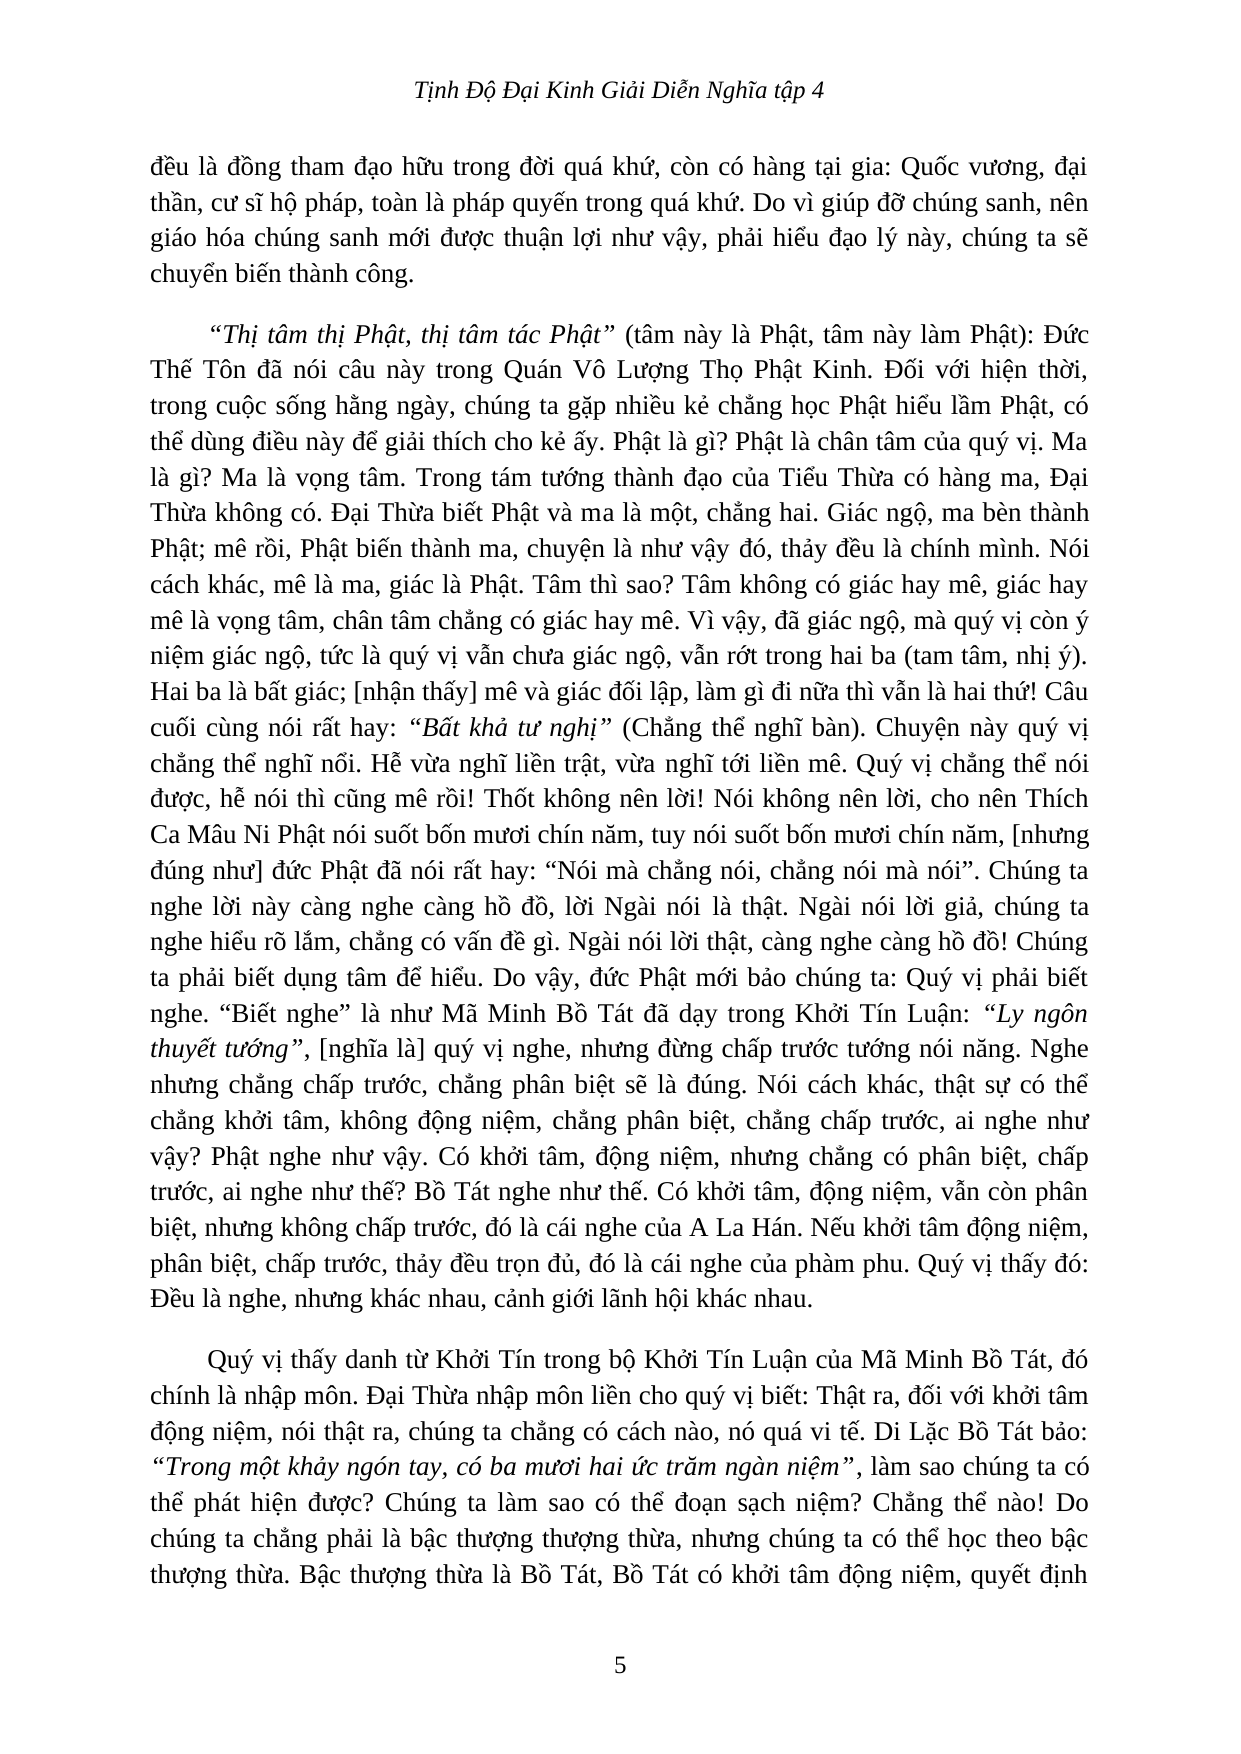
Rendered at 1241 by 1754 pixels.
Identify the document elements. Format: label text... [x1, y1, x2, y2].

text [150, 1343, 1090, 1589]
text “Thị tâm thị Phật, thị tâm tác Phật” (tâm này là Phật, tâm này làm Phật): Đức Thế Tôn đã nói câu này trong Quán Vô Lượng Thọ Phật Kinh. Đối với hiện thời, trong cuộc sống hằng ngày, chúng ta gặp nhiều kẻ chẳng học Phật hiểu lầm Phật, có thể dùng điều này để giải thích cho kẻ ấy. Phật là gì? Phật là chân tâm của quý vị. Ma là gì? Ma là vọng tâm. Trong tám tướng thành đạo của Tiểu Thừa có hàng ma, Đại Thừa không có. Đại Thừa biết Phật và ma là một, chẳng hai. Giác ngộ, ma bèn thành Phật; mê rồi, Phật biến thành ma, chuyện là như vậy đó, thảy đều là chính mình. Nói cách khác, mê là ma, giác là Phật. Tâm thì sao? Tâm không có giác hay mê, giác hay mê là vọng tâm, chân tâm chẳng có giác hay mê. Vì vậy, đã giác ngộ, mà quý vị còn ý niệm giác ngộ, tức là quý vị vẫn chưa giác ngộ, vẫn rớt trong hai ba (tam tâm, nhị ý). Hai ba là bất giác; [nhận thấy] mê và giác đối lập, làm gì đi nữa thì vẫn là hai thứ! Câu cuối cùng nói rất hay: “Bất khả tư nghị” (Chẳng thể nghĩ bàn). Chuyện này quý vị chẳng thể nghĩ nổi. Hễ vừa nghĩ liền trật, vừa nghĩ tới liền mê. Quý vị chẳng thể nói được, hễ nói thì cũng mê rồi! Thốt không nên lời! Nói không nên lời, cho nên Thích Ca Mâu Ni Phật nói suốt bốn mươi chín năm, tuy nói suốt bốn mươi chín năm, [nhưng đúng như] đức Phật đã nói rất hay: “Nói mà chẳng nói, chẳng nói mà nói”. Chúng ta nghe lời này càng nghe càng hồ đồ, lời Ngài nói là thật. Ngài nói lời giả, chúng ta nghe hiểu rõ lắm, chẳng có vấn đề gì. Ngài nói lời thật, càng nghe càng hồ đồ! Chúng ta phải biết dụng tâm để hiểu. Do vậy, đức Phật mới bảo chúng ta: Quý vị phải biết nghe. “Biết nghe” là như Mã Minh Bồ Tát đã dạy trong Khởi Tín Luận: “Ly ngôn thuyết tướng”, [nghĩa là] quý vị nghe, nhưng đừng chấp trước tướng nói năng. Nghe nhưng chẳng chấp trước, chẳng phân biệt sẽ là đúng. Nói cách khác, thật sự có thể chẳng khởi tâm, không động niệm, chẳng phân biệt, chẳng chấp trước, ai nghe như vậy? Phật nghe như vậy. Có khởi tâm, động niệm, nhưng chẳng có phân biệt, chấp trước, ai nghe như thế? Bồ Tát nghe như thế. Có khởi tâm, động niệm, vẫn còn phân biệt, nhưng không chấp trước, đó là cái nghe của A La Hán. Nếu khởi tâm động niệm, phân biệt, chấp trước, thảy đều trọn đủ, đó là cái nghe của phàm phu. Quý vị thấy đó: Đều là nghe, nhưng khác nhau, cảnh giới lãnh hội khác nhau. [150, 318, 1090, 1314]
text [150, 150, 1090, 288]
